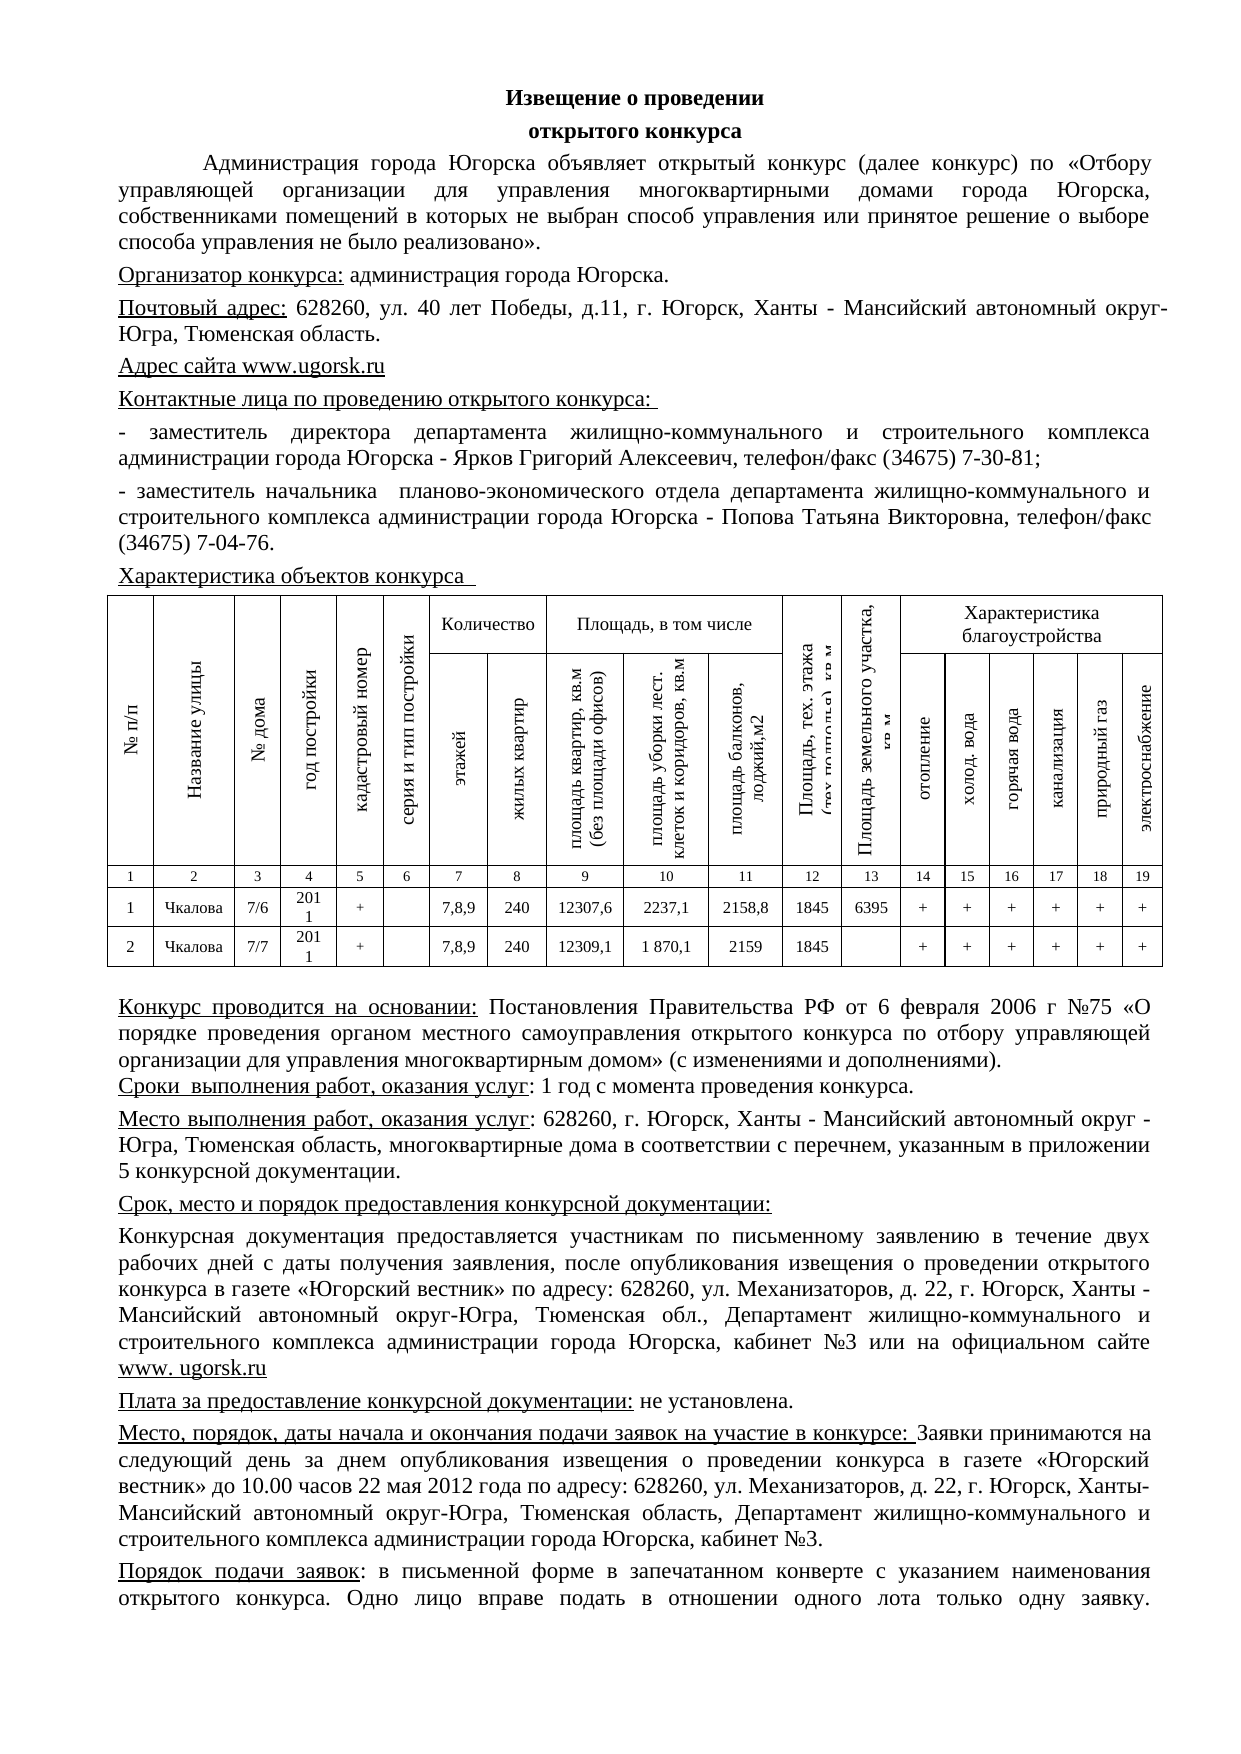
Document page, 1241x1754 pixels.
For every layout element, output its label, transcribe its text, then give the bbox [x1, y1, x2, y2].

table_cell природный газ [1078, 654, 1122, 865]
table_cell 14 [901, 866, 944, 887]
table_cell 2011 [281, 927, 336, 966]
text Администрация города Югорска объявляет открытый конкурс (далее конкурс) по «Отбору управляющей организации для управления многоквартирными домами города Югорска, собственниками помещений в которых не выбран способ управления или принятое решение о выборе способа управления не было реализовано». [118, 149, 1152, 255]
table_cell 12307,6 [547, 888, 623, 926]
table_cell электроснабжение [1123, 654, 1162, 865]
table_cell 15 [946, 866, 989, 887]
table_cell этажей [430, 654, 487, 865]
table_cell 7/6 [235, 888, 280, 926]
table_cell + [990, 888, 1033, 926]
table_cell горячая вода [990, 654, 1033, 865]
text - заместитель начальника планово-экономического отдела департамента жилищно-коммунального и строительного комплекса администрации города Югорска - Попова Татьяна Викторовна, телефон/факс (34675) 7-04-76. [118, 477, 1152, 556]
table_cell + [1123, 927, 1162, 966]
table_header Площадь, в том числе [547, 596, 782, 652]
table_header год постройки [281, 596, 336, 865]
table_cell 2 [154, 866, 234, 887]
text Конкурс проводится на основании: Постановления Правительства РФ от 6 февраля 2006 г №75 «О порядке проведения органом местного самоуправления открытого конкурса по отбору управляющей организации для управления многоквартирным домом» (с изменениями и дополнениями). [118, 993, 1152, 1072]
table_cell 10 [624, 866, 708, 887]
table_cell 2159 [709, 927, 782, 966]
table_header Площадь земельного участка, кв.м. [842, 596, 900, 865]
text Характеристика объектов конкурса [118, 562, 1152, 588]
table_header Название улицы [154, 596, 234, 865]
table_cell 240 [488, 927, 546, 966]
table_cell + [946, 888, 989, 926]
table_cell холод. вода [946, 654, 989, 865]
text Место выполнения работ, оказания услуг: 628260, г. Югорск, Ханты - Мансийский автономный округ - Югра, Тюменская область, многоквартирные дома в соответствии с перечнем, указанным в приложении 5 конкурсной документации. [118, 1104, 1152, 1184]
table_cell 16 [990, 866, 1033, 887]
table_header Количество [430, 596, 546, 652]
table_cell 7 [430, 866, 487, 887]
text - заместитель директора департамента жилищно-коммунального и строительного комплекса администрации города Югорска - Ярков Григорий Алексеевич, телефон/факс (34675) 7-30-81; [118, 418, 1152, 470]
table_cell [384, 888, 429, 926]
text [118, 1557, 1152, 1610]
text Контактные лица по проведению открытого конкурса: [118, 385, 1152, 411]
table_cell 18 [1078, 866, 1122, 887]
table_cell 7,8,9 [430, 927, 487, 966]
table_cell 240 [488, 888, 546, 926]
text открытого конкурса [118, 117, 1152, 143]
table_cell 12309,1 [547, 927, 623, 966]
table_cell 2237,1 [624, 888, 708, 926]
table_header серия и тип постройки [384, 596, 429, 865]
table_cell 11 [709, 866, 782, 887]
table_cell [842, 927, 900, 966]
table_cell + [1034, 927, 1077, 966]
table_cell 1845 [783, 927, 841, 966]
table_cell 2158,8 [709, 888, 782, 926]
text Сроки выполнения работ, оказания услуг: 1 год с момента проведения конкурса. [118, 1072, 1152, 1098]
table_cell 1 [108, 888, 153, 926]
table_cell + [901, 888, 944, 926]
table_header Характеристика благоустройства [901, 596, 1162, 652]
table_cell + [337, 927, 383, 966]
table_header № п/п [108, 596, 153, 865]
text Плата за предоставление конкурсной документации: не установлена. [118, 1387, 1152, 1413]
table_header кадастровый номер [337, 596, 383, 865]
table_cell 8 [488, 866, 546, 887]
table_cell площадь уборки лест. клеток и коридоров, кв.м [624, 654, 708, 865]
table_cell + [1078, 927, 1122, 966]
text Почтовый адрес: 628260, ул. 40 лет Победы, д.11, г. Югорск, Ханты - Мансийский автономный округ- Югра, Тюменская область. [118, 293, 1169, 346]
table_cell площадь балконов, лоджий,м2 [709, 654, 782, 865]
table_cell + [1123, 888, 1162, 926]
table_cell 1845 [783, 888, 841, 926]
table_cell 5 [337, 866, 383, 887]
table_cell + [990, 927, 1033, 966]
table_cell 4 [281, 866, 336, 887]
table_cell канализация [1034, 654, 1077, 865]
subtitle Извещение о проведении [118, 84, 1152, 110]
table_cell + [1078, 888, 1122, 926]
table_cell 17 [1034, 866, 1077, 887]
table_cell + [337, 888, 383, 926]
table_header № дома [235, 596, 280, 865]
table_cell 2011 [281, 888, 336, 926]
table_cell жилых квартир [488, 654, 546, 865]
table_cell 6395 [842, 888, 900, 926]
table_cell 7,8,9 [430, 888, 487, 926]
table_cell [384, 927, 429, 966]
table_cell 3 [235, 866, 280, 887]
table_cell 9 [547, 866, 623, 887]
table_cell Чкалова [154, 888, 234, 926]
table_cell + [946, 927, 989, 966]
text Конкурсная документация предоставляется участникам по письменному заявлению в течение двух рабочих дней с даты получения заявления, после опубликования извещения о проведении открытого конкурса в газете «Югорский вестник» по адресу: 628260, ул. Механизаторов, д. 22, г. Югорск, Ханты - Мансийский автономный округ-Югра, Тюменская обл., Департамент жилищно-коммунального и строительного комплекса администрации города Югорска, кабинет №3 или на официальном сайте www. ugorsk.ru [118, 1222, 1152, 1381]
text Организатор конкурса: администрация города Югорска. [118, 261, 1152, 287]
table_cell 19 [1123, 866, 1162, 887]
table_cell 1 [108, 866, 153, 887]
table_cell 13 [842, 866, 900, 887]
table_cell отопление [901, 654, 944, 865]
table_cell 6 [384, 866, 429, 887]
table_cell 2 [108, 927, 153, 966]
table_cell 12 [783, 866, 841, 887]
text Адрес сайта www.ugorsk.ru [118, 352, 1152, 379]
table_cell 1 870,1 [624, 927, 708, 966]
table_header Площадь, тех. этажа (тех.подполья), кв.м [783, 596, 841, 865]
text Место, порядок, даты начала и окончания подачи заявок на участие в конкурсе: Заявки принимаются на следующий день за днем опубликования извещения о проведении конкурса в газете «Югорский вестник» до 10.00 часов 22 мая 2012 года по адресу: 628260, ул. Механизаторов, д. 22, г. Югорск, Ханты-Мансийский автономный округ-Югра, Тюменская область, Департамент жилищно-коммунального и строительного комплекса администрации города Югорска, кабинет №3. [118, 1419, 1152, 1551]
table_cell Чкалова [154, 927, 234, 966]
table_cell 7/7 [235, 927, 280, 966]
text Срок, место и порядок предоставления конкурсной документации: [118, 1190, 1152, 1216]
table_cell + [901, 927, 944, 966]
table_cell + [1034, 888, 1077, 926]
table_cell площадь квартир, кв.м (без площади офисов) [547, 654, 623, 865]
